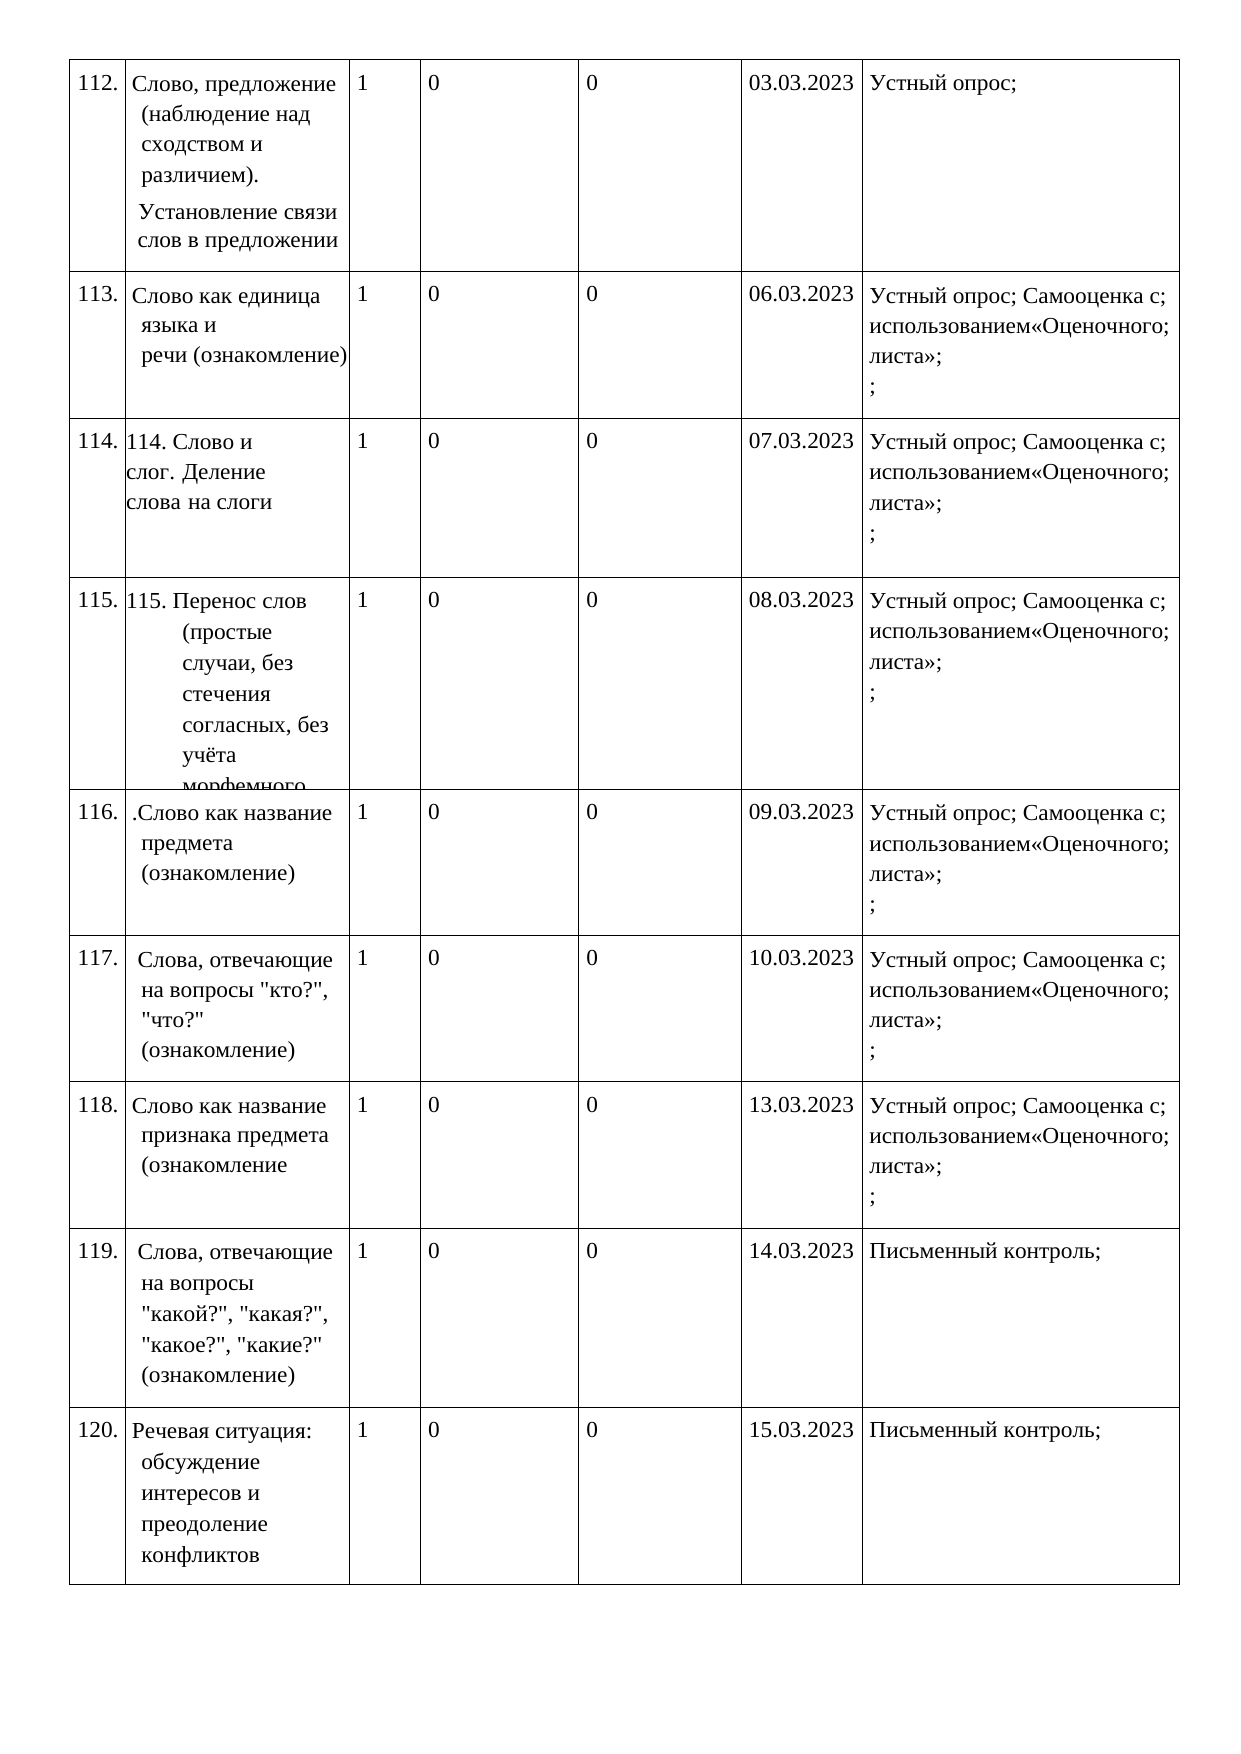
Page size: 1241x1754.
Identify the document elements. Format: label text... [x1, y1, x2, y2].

table_cell 1 [350, 1082, 420, 1228]
table_cell 116. [70, 790, 125, 935]
table_cell 1 [350, 1229, 420, 1407]
table_cell 0 [421, 936, 578, 1081]
table_header 0 [421, 60, 578, 271]
table_cell 14.03.2023 [742, 1229, 862, 1407]
table_cell 0 [579, 1408, 741, 1584]
table_cell 0 [421, 1408, 578, 1584]
table_cell Слово как название признака предмета (ознакомление [126, 1082, 349, 1228]
table_cell 08.03.2023 [742, 578, 862, 789]
table_cell 09.03.2023 [742, 790, 862, 935]
table_cell Слова, отвечающие на вопросы "какой?", "какая?", "какое?", "какие?" (ознакомление) [126, 1229, 349, 1407]
table_header 1 [350, 60, 420, 271]
table_cell 0 [579, 936, 741, 1081]
table_cell 1 [350, 578, 420, 789]
table_cell .Слово как название предмета (ознакомление) [126, 790, 349, 935]
table_cell 0 [421, 578, 578, 789]
table_cell 13.03.2023 [742, 1082, 862, 1228]
table_cell Устный опрос; Самооценка с; использованием«Оценочного; листа»; ; [863, 936, 1179, 1081]
table_cell Речевая ситуация: обсуждение интересов и преодоление конфликтов [126, 1408, 349, 1584]
table_cell 15.03.2023 [742, 1408, 862, 1584]
table_cell Устный опрос; Самооценка с; использованием«Оценочного; листа»; ; [863, 578, 1179, 789]
table_cell 10.03.2023 [742, 936, 862, 1081]
table_cell 119. [70, 1229, 125, 1407]
table_cell 118. [70, 1082, 125, 1228]
table_cell Устный опрос; Самооценка с; использованием«Оценочного; листа»; ; [863, 419, 1179, 577]
table_header 0 [579, 60, 741, 271]
table_header Слово, предложение (наблюдение над сходством и различием). Установление связи слов в предложении [126, 60, 349, 271]
table_header 112. [70, 60, 125, 271]
table_cell 114. [70, 419, 125, 577]
table_cell Письменный контроль; [863, 1229, 1179, 1407]
table_cell Устный опрос; Самооценка с; использованием«Оценочного; листа»; ; [863, 790, 1179, 935]
table_cell 0 [579, 578, 741, 789]
table_cell 07.03.2023 [742, 419, 862, 577]
table_cell 06.03.2023 [742, 272, 862, 417]
table_cell 0 [421, 272, 578, 417]
table_cell 0 [579, 1229, 741, 1407]
table_cell 1 [350, 272, 420, 417]
table_header Устный опрос; [863, 60, 1179, 271]
table_cell Письменный контроль; [863, 1408, 1179, 1584]
table_cell Слово как единица языка и речи (ознакомление) [126, 272, 349, 417]
table_cell 0 [421, 419, 578, 577]
table_cell 1 [350, 419, 420, 577]
table_cell 0 [579, 1082, 741, 1228]
table_cell 0 [579, 790, 741, 935]
table_cell 0 [421, 1229, 578, 1407]
table_cell 117. [70, 936, 125, 1081]
table_cell 0 [579, 419, 741, 577]
table_cell Устный опрос; Самооценка с; использованием«Оценочного; листа»; ; [863, 1082, 1179, 1228]
table_cell Слова, отвечающие на вопросы "кто?", "что?" (ознакомление) [126, 936, 349, 1081]
table_cell 0 [579, 272, 741, 417]
table_cell 1 [350, 936, 420, 1081]
table_header 03.03.2023 [742, 60, 862, 271]
table_cell 120. [70, 1408, 125, 1584]
table_cell 0 [421, 790, 578, 935]
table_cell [863, 272, 1179, 417]
table_cell 114. Слово и слог. Деление слова на слоги [126, 419, 349, 577]
table_cell 1 [350, 790, 420, 935]
table_cell 115. [70, 578, 125, 789]
table_cell 115. Перенос слов (простые случаи, без стечения согласных, без учёта морфемного членения слова) [126, 578, 349, 789]
table_cell 1 [350, 1408, 420, 1584]
table_cell 0 [421, 1082, 578, 1228]
table_cell 113. [70, 272, 125, 417]
